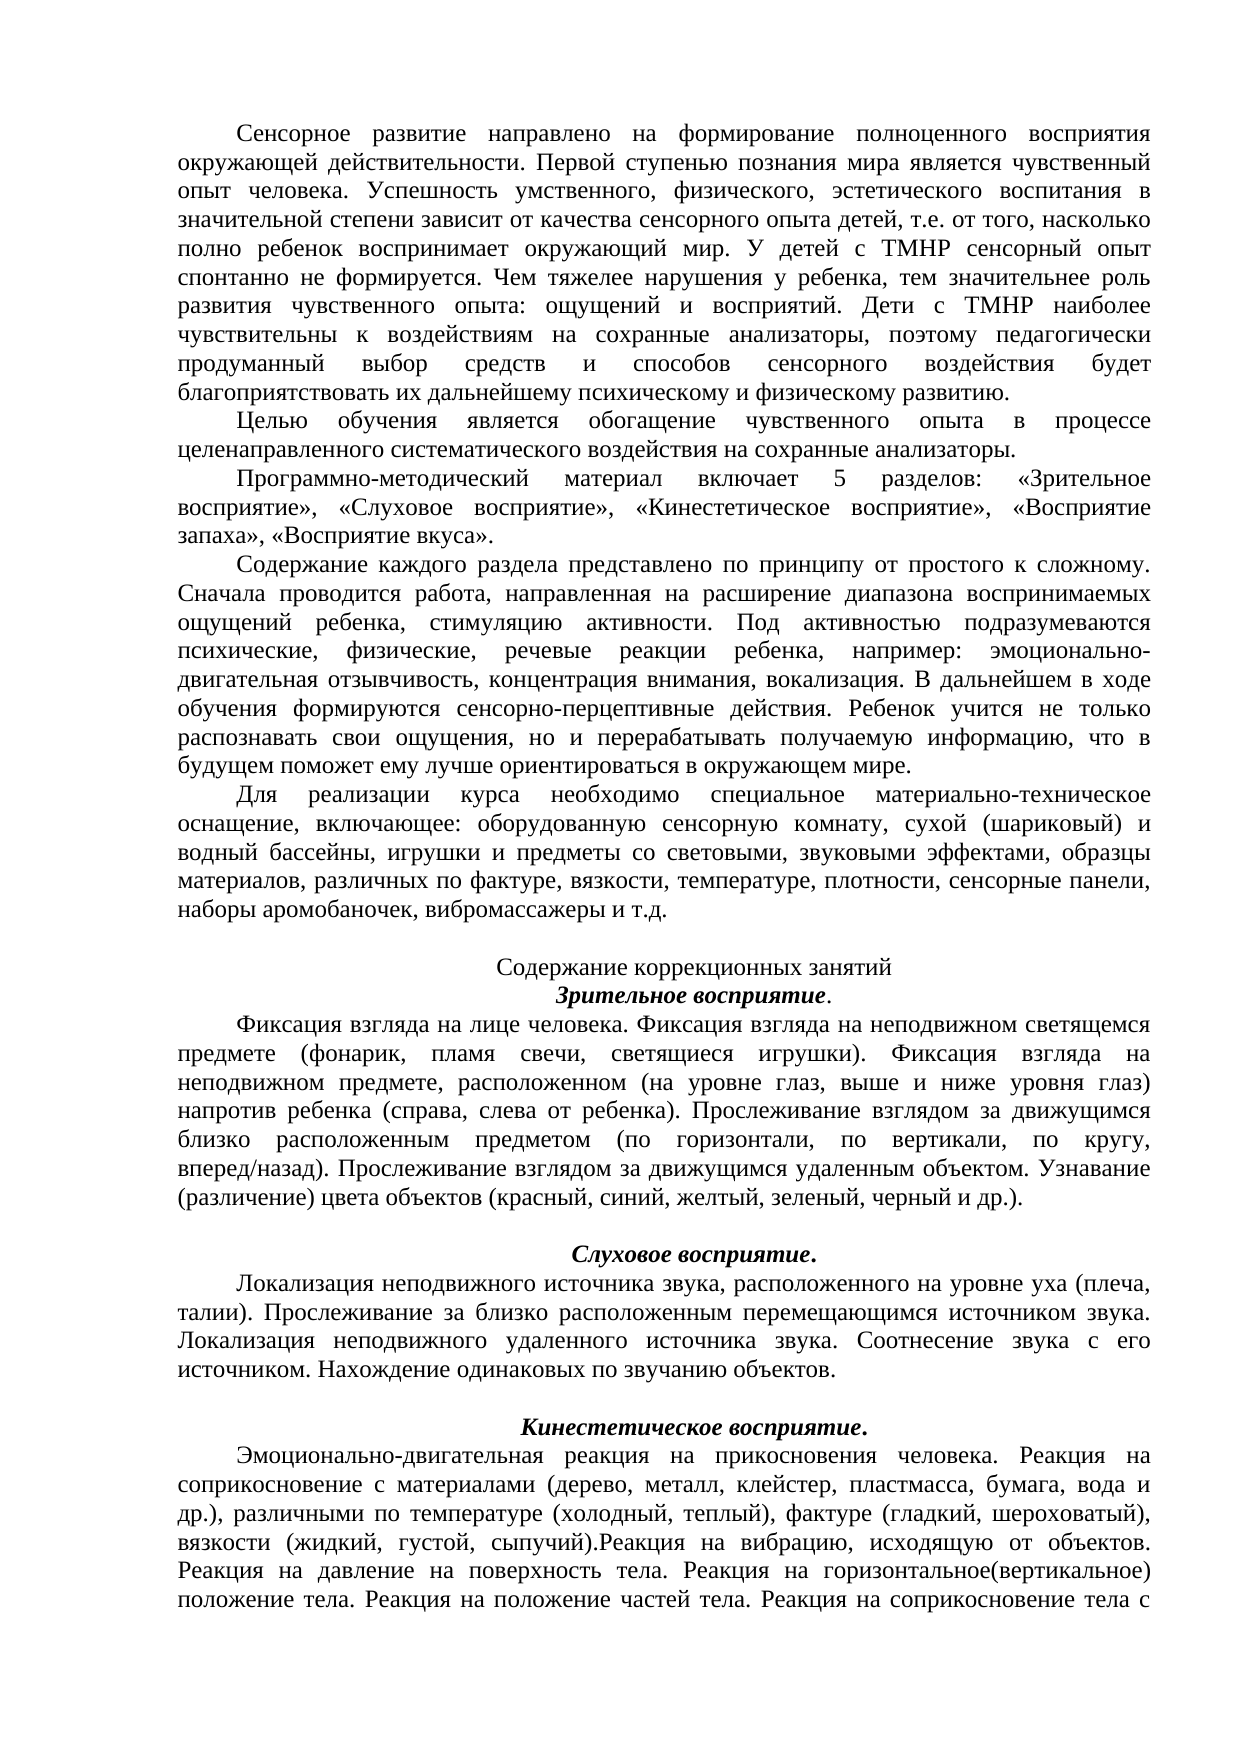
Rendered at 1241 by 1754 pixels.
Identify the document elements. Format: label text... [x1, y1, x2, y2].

text Сенсорное развитие направлено на формирование полноценного восприятия окружающей действительности. Первой ступенью познания мира является чувственный опыт человека. Успешность умственного, физического, эстетического воспитания в значительной степени зависит от качества сенсорного опыта детей, т.е. от того, насколько полно ребенок воспринимает окружающий мир. У детей с ТМНР сенсорный опыт спонтанно не формируется. Чем тяжелее нарушения у ребенка, тем значительнее роль развития чувственного опыта: ощущений и восприятий. Дети с ТМНР наиболее чувствительны к воздействиям на сохранные анализаторы, поэтому педагогически продуманный выбор средств и способов сенсорного воздействия будет благоприятствовать их дальнейшему психическому и физическому развитию. [177, 118, 1152, 406]
text Фиксация взгляда на лице человека. Фиксация взгляда на неподвижном светящемся предмете (фонарик, пламя свечи, светящиеся игрушки). Фиксация взгляда на неподвижном предмете, расположенном (на уровне глаз, выше и ниже уровня глаз) напротив ребенка (справа, слева от ребенка). Прослеживание взглядом за движущимся близко расположенным предметом (по горизонтали, по вертикали, по кругу, вперед/назад). Прослеживание взглядом за движущимся удаленным объектом. Узнавание (различение) цвета объектов (красный, синий, желтый, зеленый, черный и др.). [177, 1009, 1152, 1211]
text Зрительное восприятие. [177, 981, 1152, 1009]
text Содержание коррекционных занятий [177, 952, 1152, 981]
text Целью обучения является обогащение чувственного опыта в процессе целенаправленного систематического воздействия на сохранные анализаторы. [177, 406, 1152, 463]
text Локализация неподвижного источника звука, расположенного на уровне уха (плеча, талии). Прослеживание за близко расположенным перемещающимся источником звука. Локализация неподвижного удаленного источника звука. Соотнесение звука с его источником. Нахождение одинаковых по звучанию объектов. [177, 1268, 1152, 1383]
text Для реализации курса необходимо специальное материально-техническое оснащение, включающее: оборудованную сенсорную комнату, сухой (шариковый) и водный бассейны, игрушки и предметы со световыми, звуковыми эффектами, образцы материалов, различных по фактуре, вязкости, температуре, плотности, сенсорные панели, наборы аромобаночек, вибромассажеры и т.д. [177, 779, 1152, 923]
text Слуховое восприятие. [177, 1239, 1152, 1268]
text Программно-методический материал включает 5 разделов: «Зрительное восприятие», «Слуховое восприятие», «Кинестетическое восприятие», «Восприятие запаха», «Восприятие вкуса». [177, 463, 1152, 549]
text Содержание каждого раздела представлено по принципу от простого к сложному. Сначала проводится работа, направленная на расширение диапазона воспринимаемых ощущений ребенка, стимуляцию активности. Под активностью подразумеваются психические, физические, речевые реакции ребенка, например: эмоционально-двигательная отзывчивость, концентрация внимания, вокализация. В дальнейшем в ходе обучения формируются сенсорно-перцептивные действия. Ребенок учится не только распознавать свои ощущения, но и перерабатывать получаемую информацию, что в будущем поможет ему лучше ориентироваться в окружающем мире. [177, 549, 1152, 779]
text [177, 1441, 1152, 1613]
text Кинестетическое восприятие. [177, 1412, 1152, 1441]
